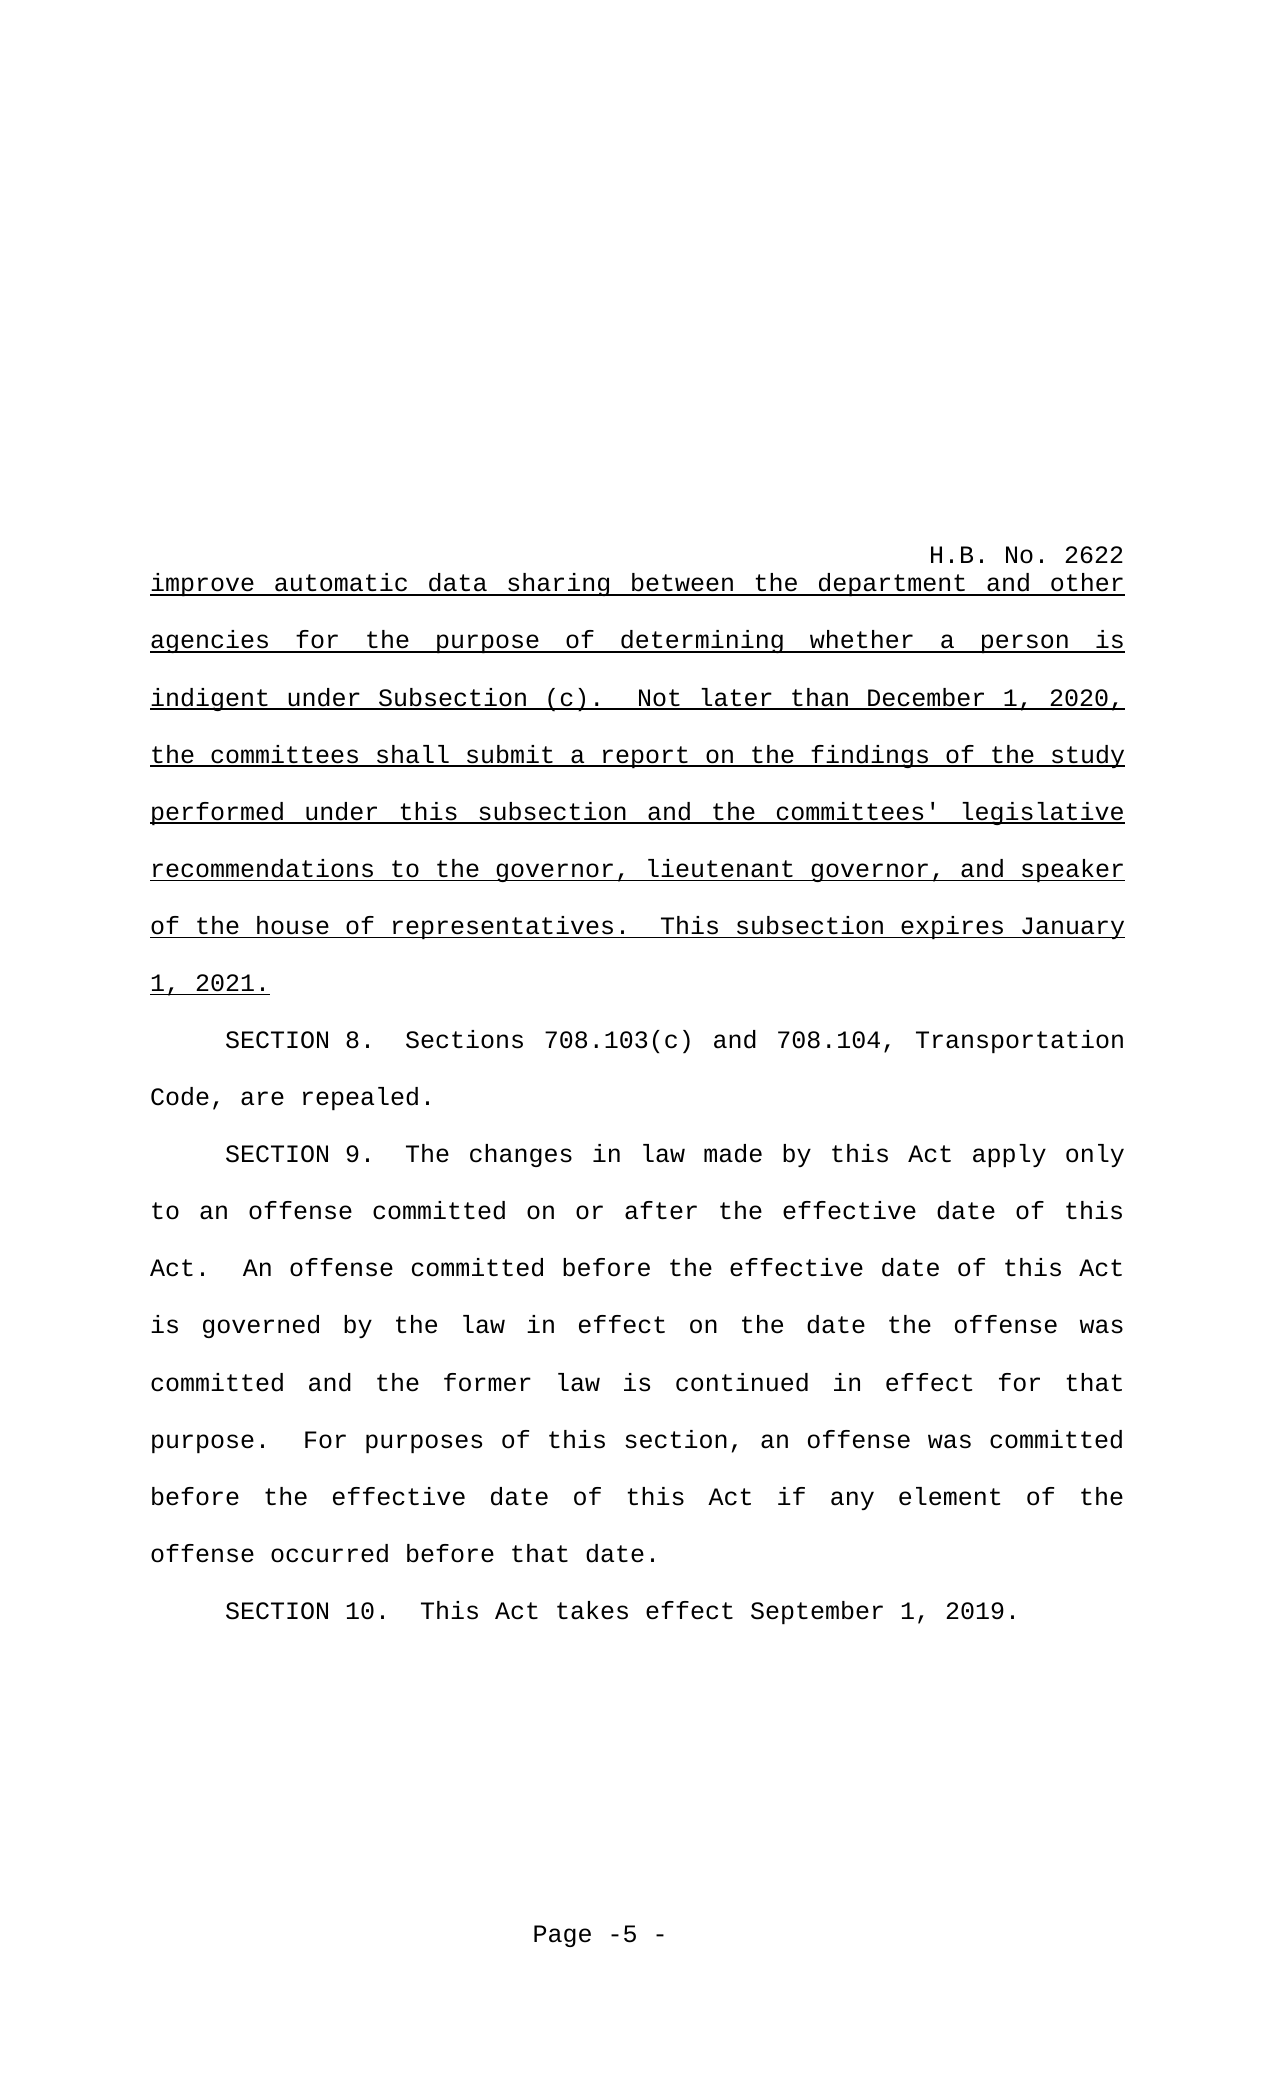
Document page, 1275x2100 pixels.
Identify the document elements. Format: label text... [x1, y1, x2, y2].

text SECTION 8. Sections 708.103(c) and 708.104, Transportation Code, are repealed. [150, 1027, 1125, 1113]
text SECTION 10. This Act takes effect September 1, 2019. [150, 1598, 1125, 1627]
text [150, 571, 1125, 594]
text SECTION 9. The changes in law made by this Act apply only to an offense committed on or after the effective date of this Act. An offense committed before the effective date of this Act is governed by the law in effect on the date the offense was committed and the former law is continued in effect for that purpose. For purposes of this section, an offense was committed before the effective date of this Act if any element of the offense occurred before that date. [150, 1142, 1125, 1570]
